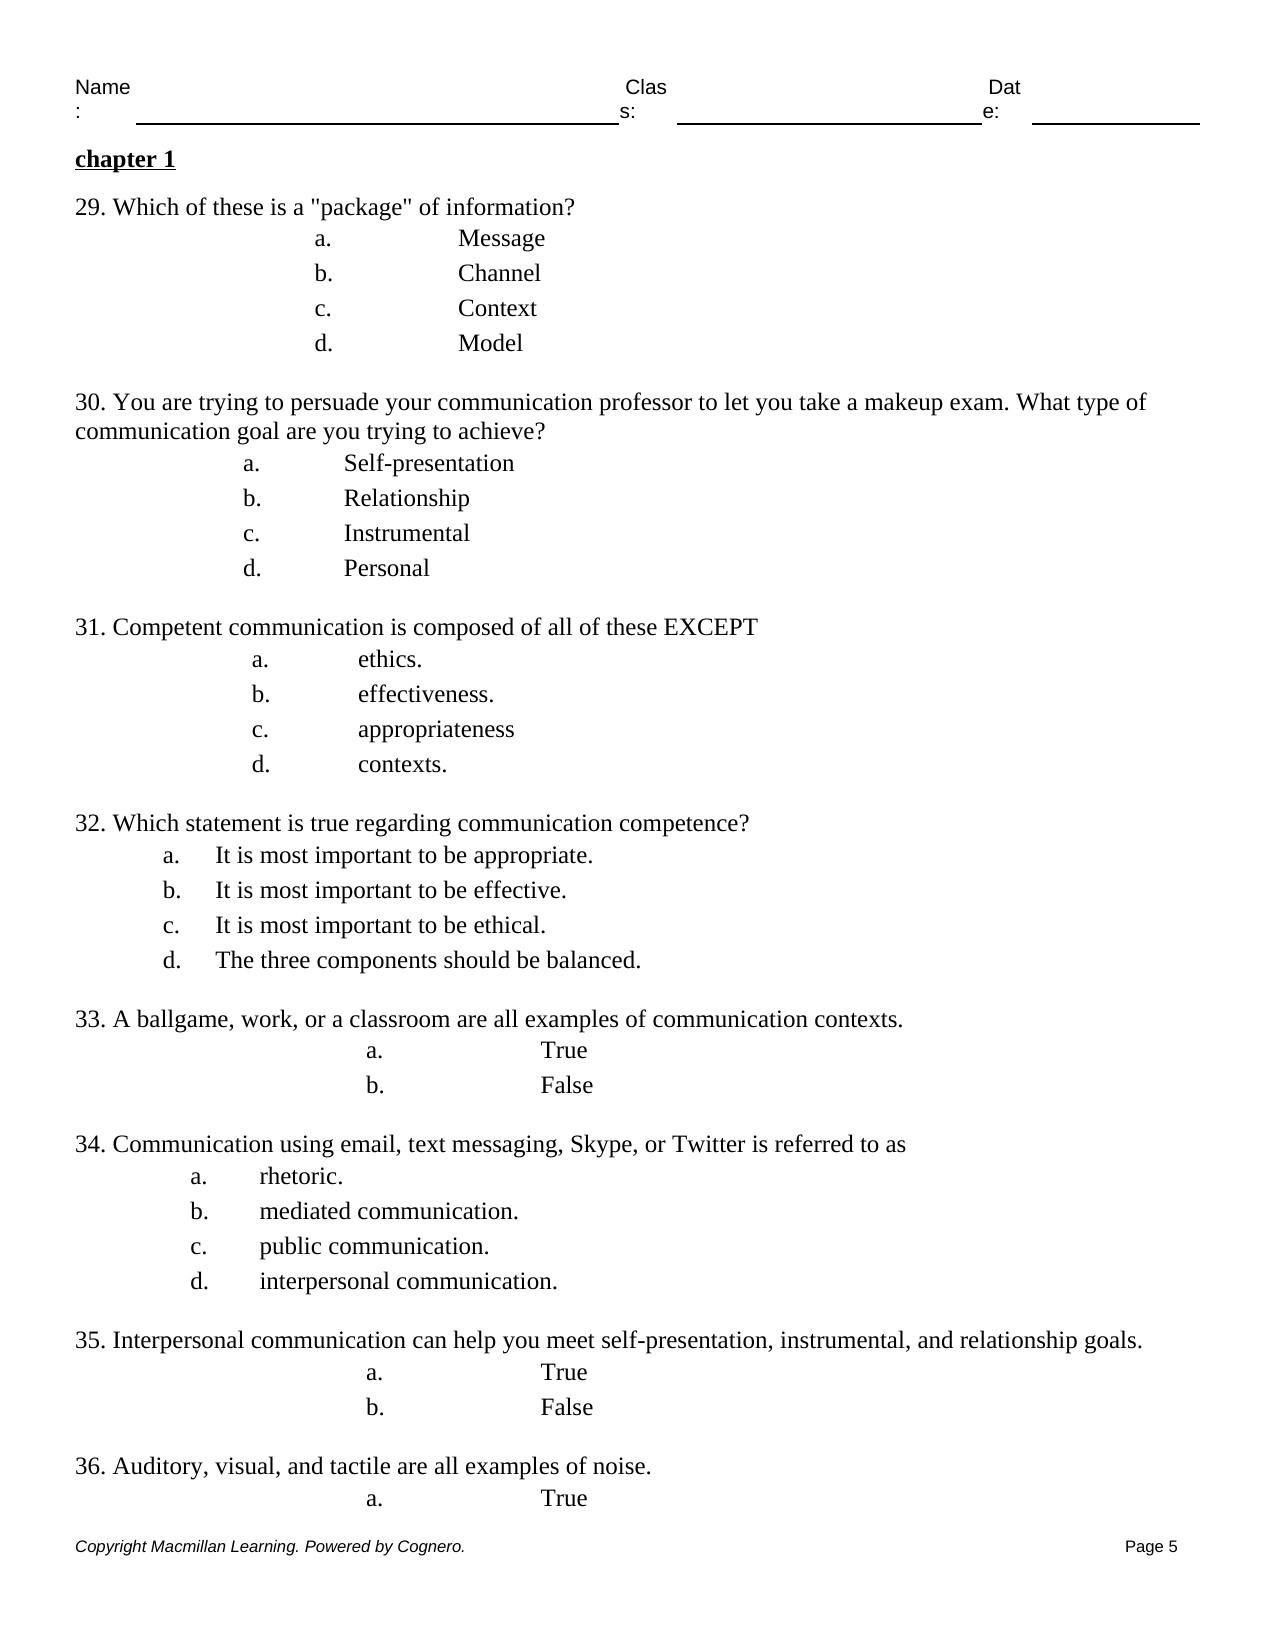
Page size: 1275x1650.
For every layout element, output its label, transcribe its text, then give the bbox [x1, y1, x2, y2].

table_header 34. Communication using email, text messaging, Skype, or Twitter is referred to as [75, 1130, 1200, 1298]
table_header 35. Interpersonal communication can help you meet self-presentation, instrumental, and relationship goals. [75, 1325, 1200, 1424]
table_header 33. A ballgame, work, or a classroom are all examples of communication contexts. [75, 1004, 1200, 1103]
table_header 30. You are trying to persuade your communication professor to let you take a makeup exam. What type of communication goal are you trying to achieve? [75, 388, 1200, 585]
table_header 29. Which of these is a "package" of information? [75, 192, 1200, 361]
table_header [75, 1451, 1200, 1515]
table_header 31. Competent communication is composed of all of these EXCEPT [75, 612, 1200, 781]
table_header 32. Which statement is true regarding communication competence? [75, 808, 1200, 977]
